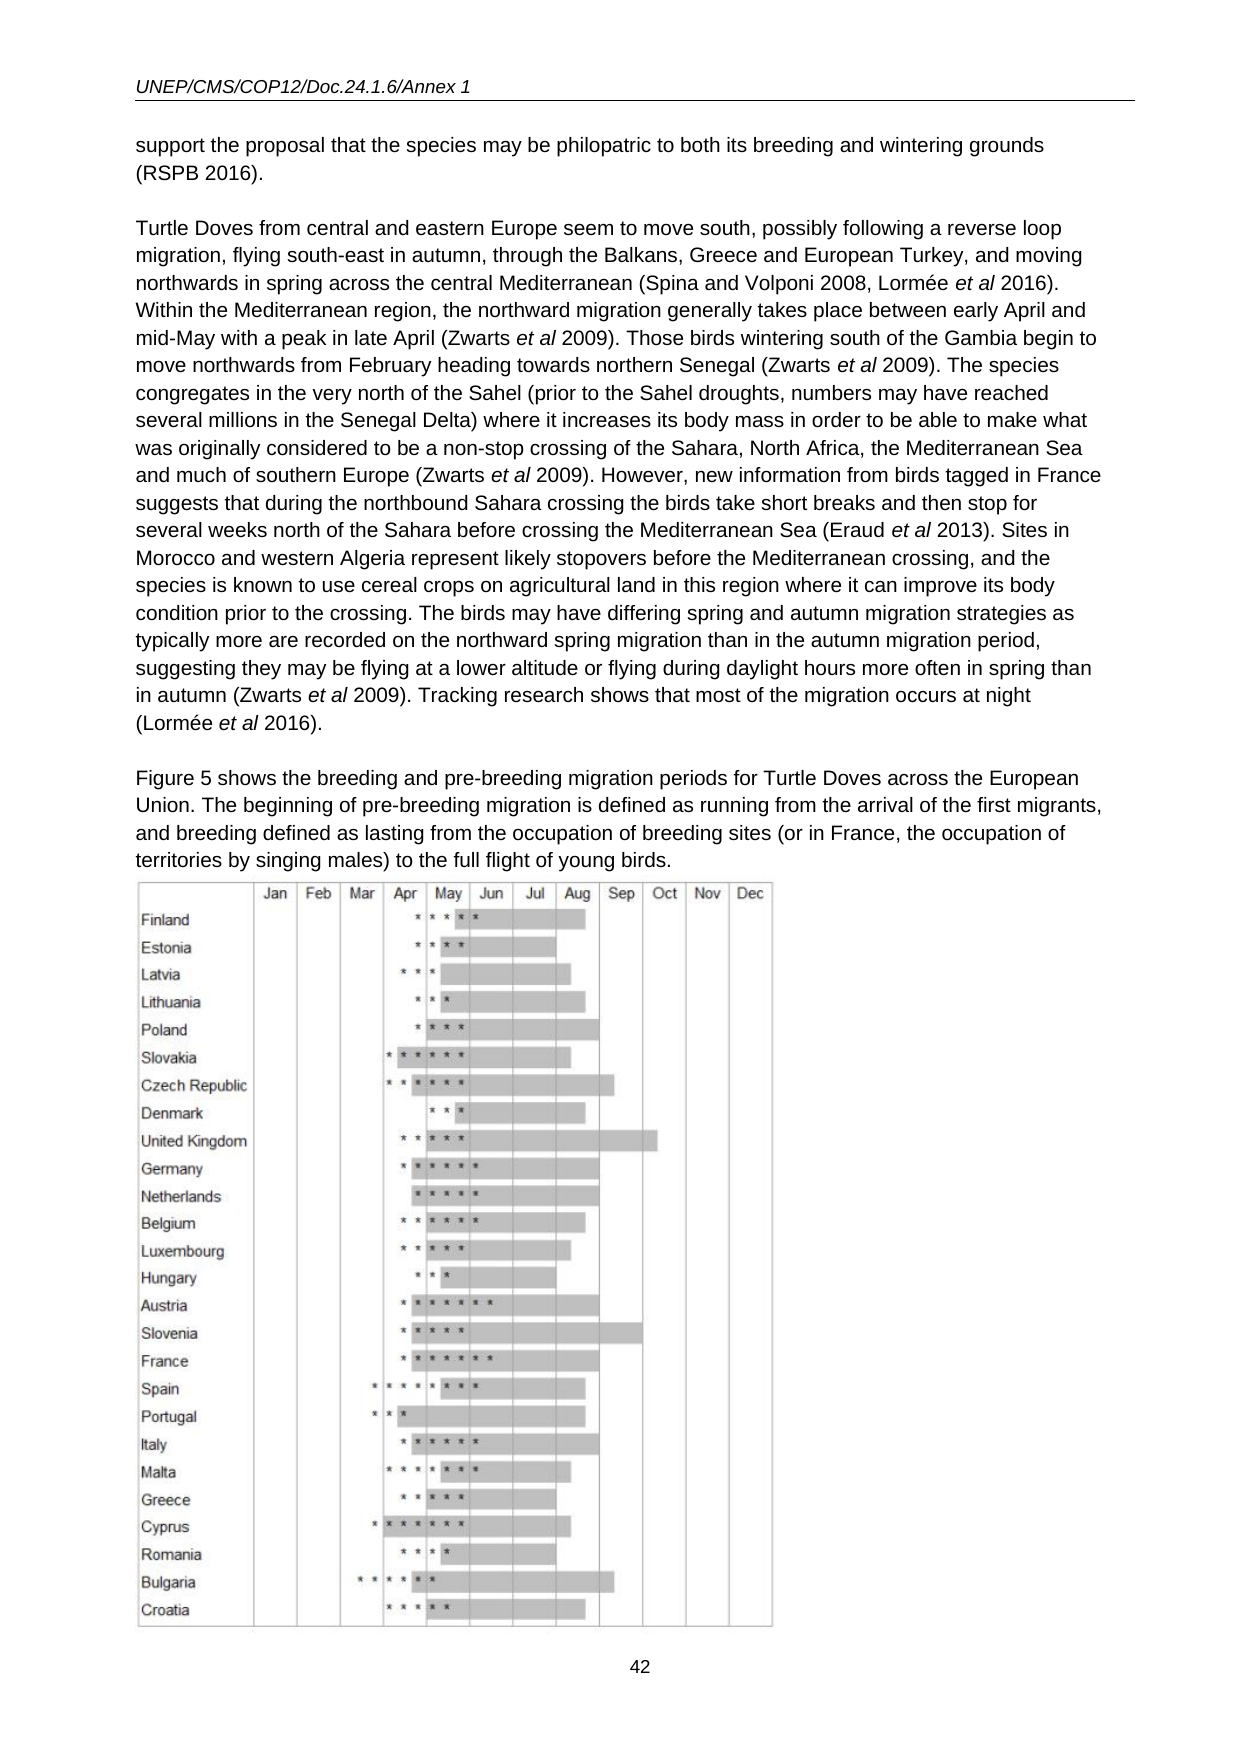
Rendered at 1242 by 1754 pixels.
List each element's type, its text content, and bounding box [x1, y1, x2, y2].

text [135, 133, 1106, 184]
picture [135, 875, 777, 1634]
text Turtle Doves from central and eastern Europe seem to move south, possibly following a reverse loop migration, flying south-east in autumn, through the Balkans, Greece and European Turkey, and moving northwards in spring across the central Mediterranean (Spina and Volponi 2008, Lormée et al 2016). Within the Mediterranean region, the northward migration generally takes place between early April and mid-May with a peak in late April (Zwarts et al 2009). Those birds wintering south of the Gambia begin to move northwards from February heading towards northern Senegal (Zwarts et al 2009). The species congregates in the very north of the Sahel (prior to the Sahel droughts, numbers may have reached several millions in the Senegal Delta) where it increases its body mass in order to be able to make what was originally considered to be a non-stop crossing of the Sahara, North Africa, the Mediterranean Sea and much of southern Europe (Zwarts et al 2009). However, new information from birds tagged in France suggests that during the northbound Sahara crossing the birds take short breaks and then stop for several weeks north of the Sahara before crossing the Mediterranean Sea (Eraud et al 2013). Sites in Morocco and western Algeria represent likely stopovers before the Mediterranean crossing, and the species is known to use cereal crops on agricultural land in this region where it can improve its body condition prior to the crossing. The birds may have differing spring and autumn migration strategies as typically more are recorded on the northward spring migration than in the autumn migration period, suggesting they may be flying at a lower altitude or flying during daylight hours more often in spring than in autumn (Zwarts et al 2009). Tracking research shows that most of the migration occurs at night (Lormée et al 2016). [135, 215, 1106, 734]
text Figure 5 shows the breeding and pre-breeding migration periods for Turtle Doves across the European Union. The beginning of pre-breeding migration is defined as running from the arrival of the first migrants, and breeding defined as lasting from the occupation of breeding sites (or in France, the occupation of territories by singing males) to the full flight of young birds. [135, 765, 1106, 872]
